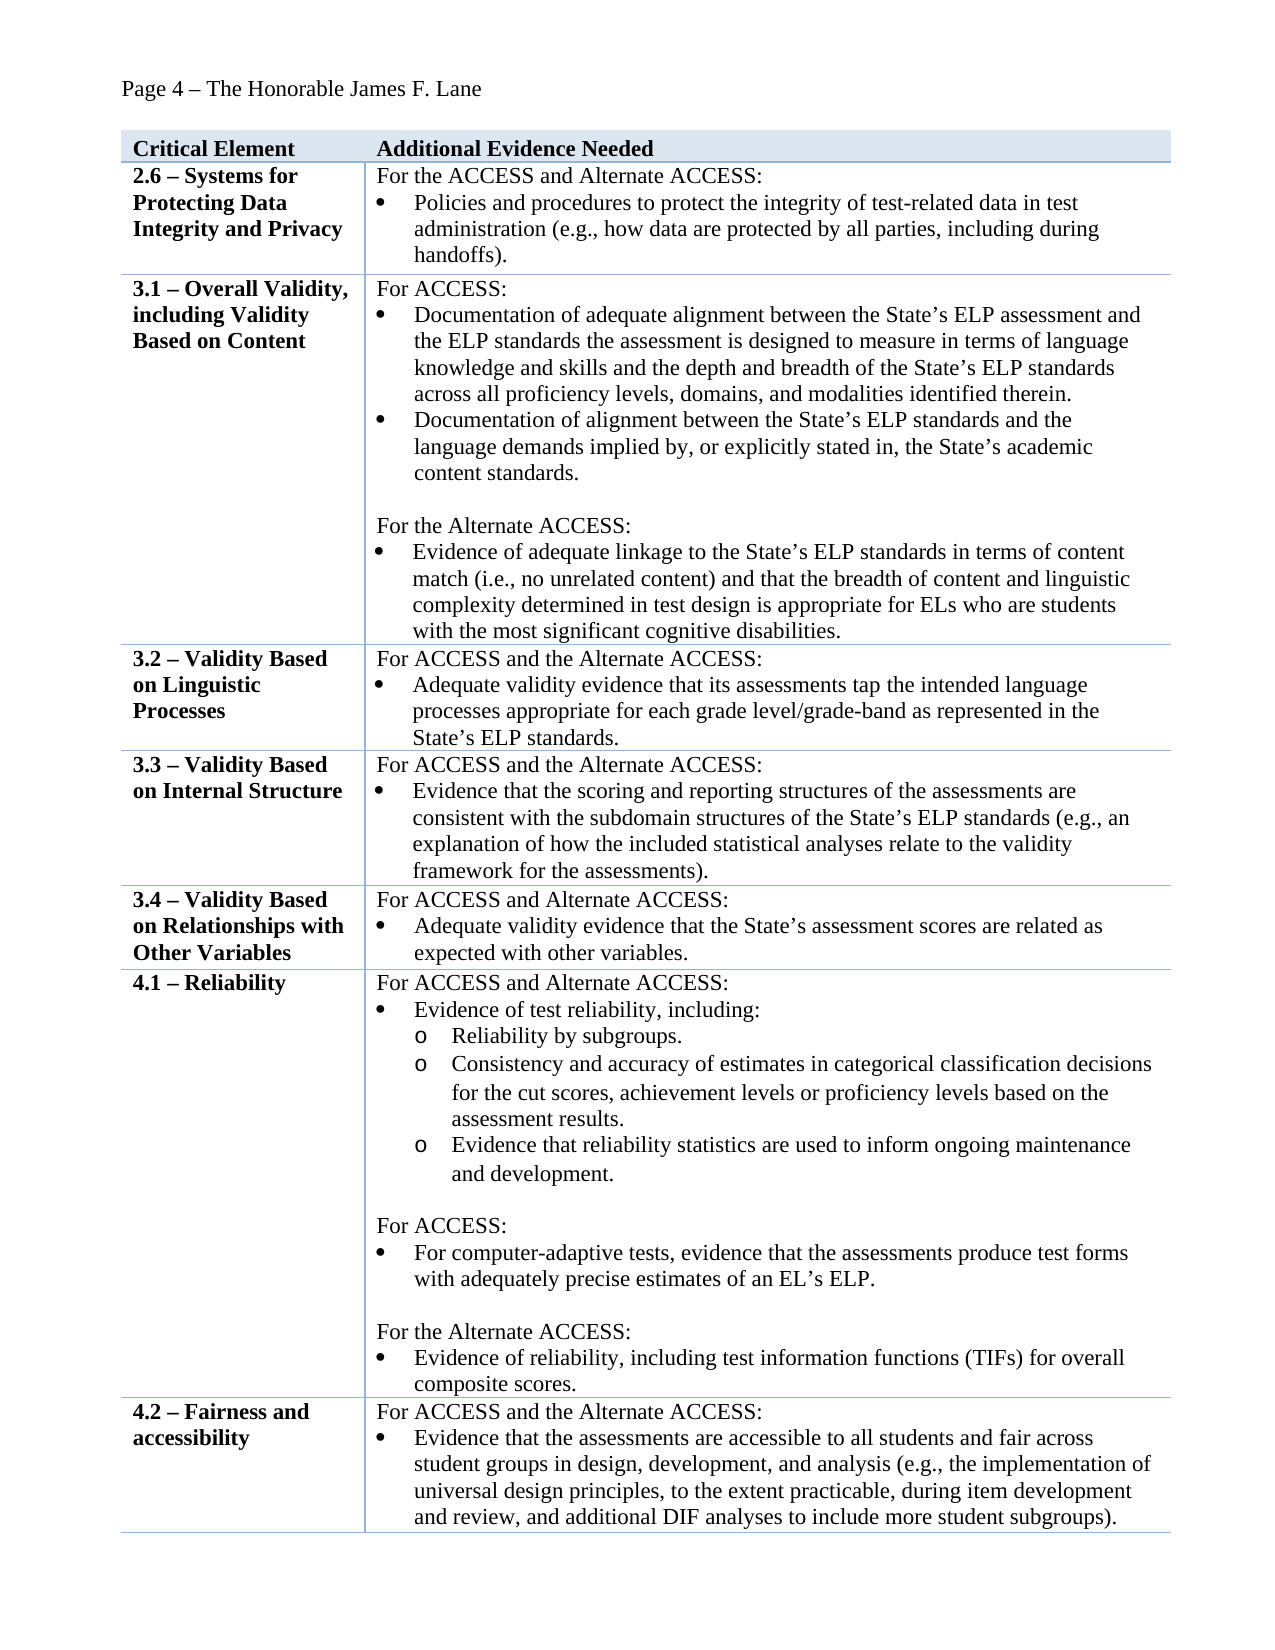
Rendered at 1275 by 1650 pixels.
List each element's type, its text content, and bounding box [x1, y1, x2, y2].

table_header Additional Evidence Needed [365, 130, 1171, 161]
table_cell 4.1 – Reliability [121, 970, 364, 1397]
table_cell For the ACCESS and Alternate ACCESS: Policies and procedures to protect the integrity of test-related data in test administration (e.g., how data are protected by all parties, including during handoffs). [366, 163, 1171, 274]
table_cell For ACCESS and Alternate ACCESS: Evidence of test reliability, including: Reliability by subgroups. Consistency and accuracy of estimates in categorical classification decisions for the cut scores, achievement levels or proficiency levels based on the assessment results. Evidence that reliability statistics are used to inform ongoing maintenance and development. For ACCESS: For computer-adaptive tests, evidence that the assessments produce test forms with adequately precise estimates of an EL’s ELP. For the Alternate ACCESS: Evidence of reliability, including test information functions (TIFs) for overall composite scores. [366, 970, 1171, 1397]
table_cell 3.1 – Overall Validity, including Validity Based on Content [121, 275, 364, 644]
table_cell 3.4 – Validity Based on Relationships with Other Variables [121, 886, 364, 968]
table_cell 3.2 – Validity Based on Linguistic Processes [121, 645, 364, 750]
table_header Critical Element [121, 130, 365, 161]
table_cell 2.6 – Systems for Protecting Data Integrity and Privacy [121, 163, 364, 274]
table_cell For ACCESS: Documentation of adequate alignment between the State’s ELP assessment and the ELP standards the assessment is designed to measure in terms of language knowledge and skills and the depth and breadth of the State’s ELP standards across all proficiency levels, domains, and modalities identified therein. Documentation of alignment between the State’s ELP standards and the language demands implied by, or explicitly stated in, the State’s academic content standards. For the Alternate ACCESS: Evidence of adequate linkage to the State’s ELP standards in terms of content match (i.e., no unrelated content) and that the breadth of content and linguistic complexity determined in test design is appropriate for ELs who are students with the most significant cognitive disabilities. [366, 275, 1171, 644]
table_cell For ACCESS and Alternate ACCESS: Adequate validity evidence that the State’s assessment scores are related as expected with other variables. [366, 886, 1171, 968]
table_cell For ACCESS and the Alternate ACCESS: Evidence that the scoring and reporting structures of the assessments are consistent with the subdomain structures of the State’s ELP standards (e.g., an explanation of how the included statistical analyses relate to the validity framework for the assessments). [366, 751, 1171, 885]
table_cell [366, 1398, 1171, 1532]
table_cell For ACCESS and the Alternate ACCESS: Adequate validity evidence that its assessments tap the intended language processes appropriate for each grade level/grade-band as represented in the State’s ELP standards. [366, 645, 1171, 750]
table_cell 4.2 – Fairness and accessibility [121, 1398, 364, 1532]
table_cell 3.3 – Validity Based on Internal Structure [121, 751, 364, 885]
